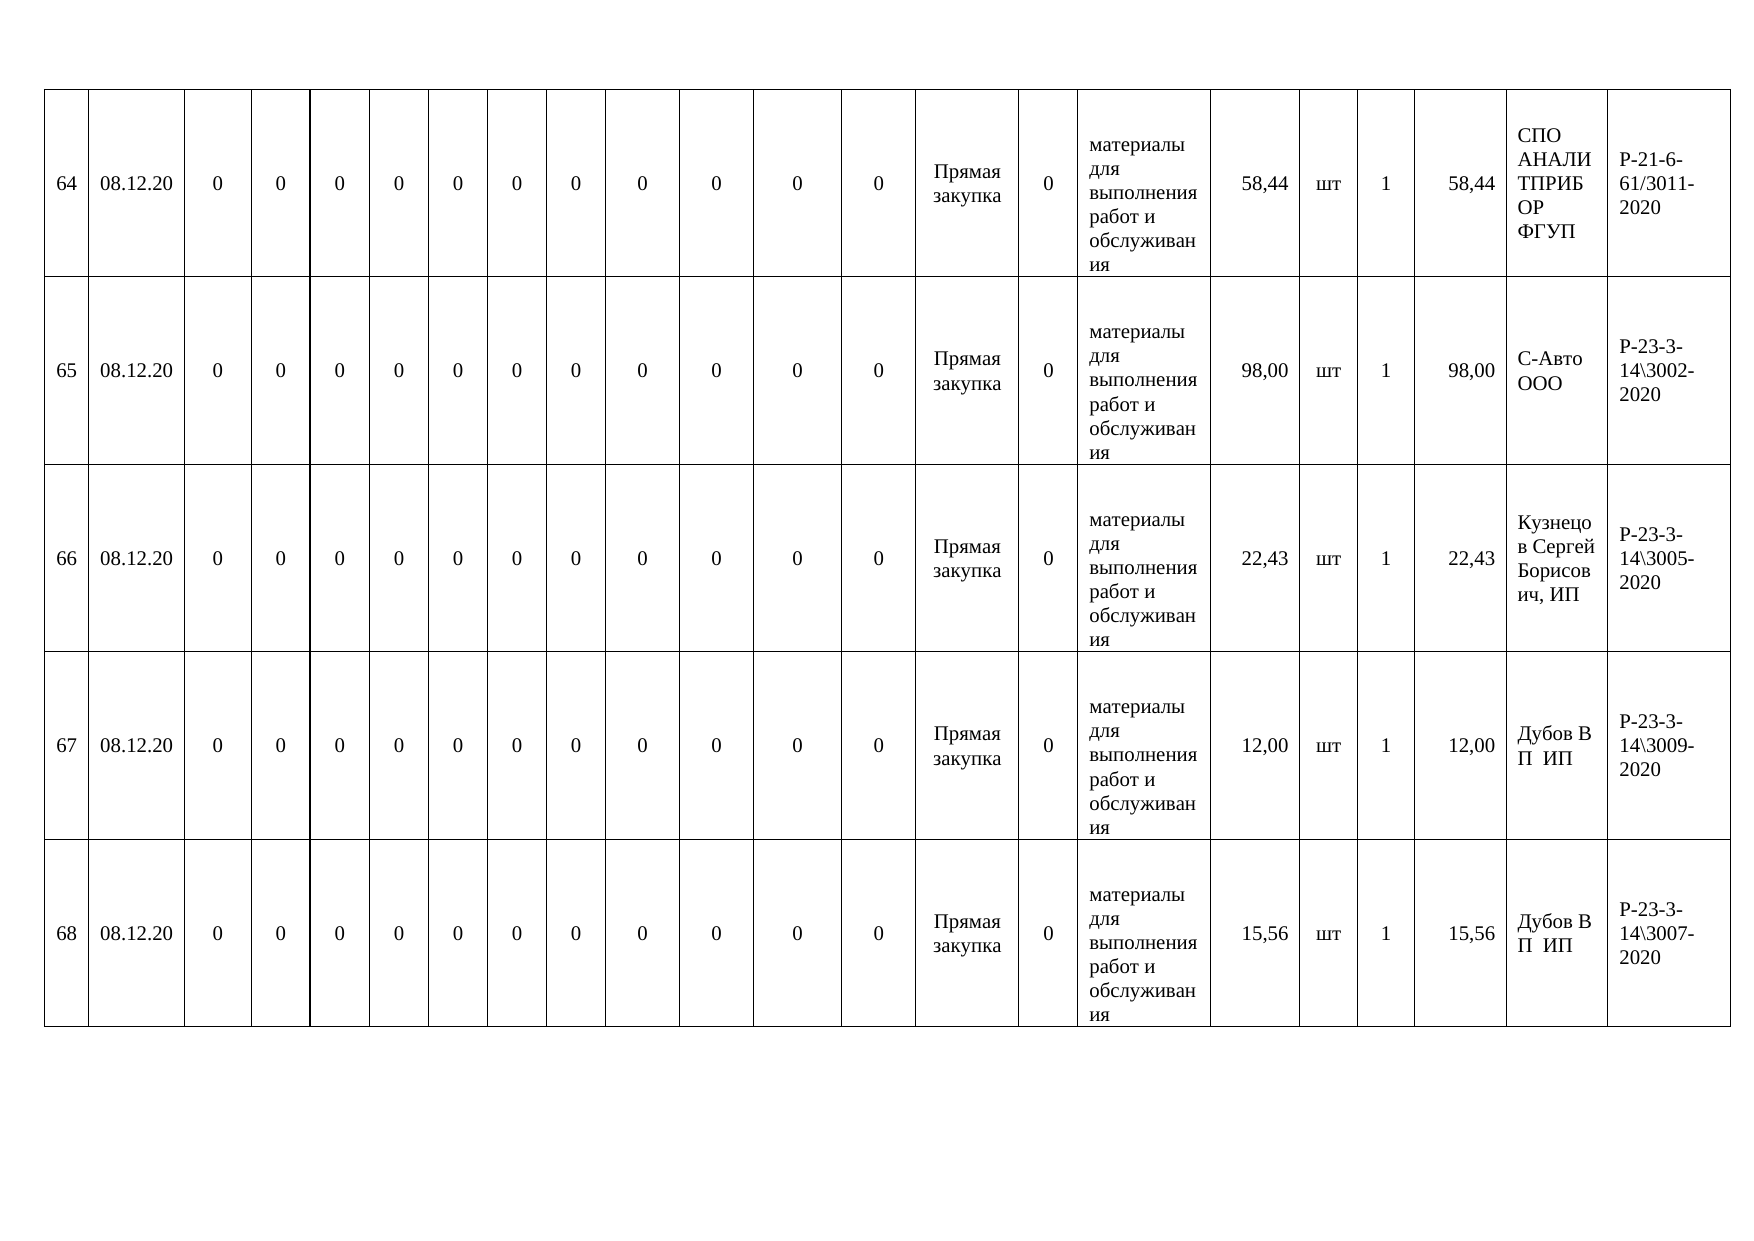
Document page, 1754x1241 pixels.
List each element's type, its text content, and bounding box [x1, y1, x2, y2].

table_cell Прямая закупка [916, 465, 1018, 651]
table_cell 0 [547, 840, 605, 1026]
table_cell С-Авто ООО [1507, 277, 1607, 464]
table_cell 12,00 [1211, 652, 1299, 839]
table_cell 0 [488, 90, 546, 276]
table_cell 08.12.20 [89, 465, 184, 651]
table_cell 0 [429, 652, 487, 839]
table_cell 0 [429, 840, 487, 1026]
table_cell 0 [842, 90, 915, 276]
table_cell 0 [252, 840, 309, 1026]
table_cell 08.12.20 [89, 277, 184, 464]
table_cell 66 [45, 465, 88, 651]
table_cell 0 [311, 840, 369, 1026]
table_cell 0 [606, 652, 679, 839]
table_cell шт [1300, 465, 1357, 651]
table_cell шт [1300, 652, 1357, 839]
table_cell 0 [606, 90, 679, 276]
table_cell шт [1300, 277, 1357, 464]
table_cell 0 [252, 277, 309, 464]
table_cell 68 [45, 840, 88, 1026]
table_cell 0 [842, 465, 915, 651]
table_cell 0 [429, 90, 487, 276]
table_cell 65 [45, 277, 88, 464]
table_cell 0 [185, 90, 251, 276]
table_cell 0 [185, 840, 251, 1026]
table_cell 0 [680, 652, 753, 839]
table_cell Р-23-3-14\3005-2020 [1608, 465, 1730, 651]
table_cell 0 [1019, 652, 1077, 839]
table_cell 0 [370, 90, 428, 276]
table_cell 0 [488, 652, 546, 839]
table_cell 0 [547, 277, 605, 464]
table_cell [1078, 840, 1210, 1026]
table_cell 0 [429, 465, 487, 651]
table_cell 15,56 [1415, 840, 1506, 1026]
table_cell 0 [680, 277, 753, 464]
table_cell 1 [1358, 90, 1414, 276]
table_cell 0 [606, 277, 679, 464]
table_cell 12,00 [1415, 652, 1506, 839]
table_cell 0 [754, 840, 841, 1026]
table_cell 0 [1019, 840, 1077, 1026]
table_cell 58,44 [1415, 90, 1506, 276]
table_cell Р-23-3-14\3002-2020 [1608, 277, 1730, 464]
table_cell 1 [1358, 277, 1414, 464]
table_cell 0 [185, 465, 251, 651]
table_cell Прямая закупка [916, 652, 1018, 839]
table_cell 0 [606, 840, 679, 1026]
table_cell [1078, 277, 1210, 464]
table_cell 0 [754, 90, 841, 276]
table_cell 15,56 [1211, 840, 1299, 1026]
table_cell 0 [754, 652, 841, 839]
table_cell 98,00 [1415, 277, 1506, 464]
table_cell 0 [252, 465, 309, 651]
table_cell СПО АНАЛИТПРИБОР ФГУП [1507, 90, 1607, 276]
table_cell шт [1300, 90, 1357, 276]
table_cell 0 [185, 652, 251, 839]
table_cell 0 [488, 277, 546, 464]
table_cell 67 [45, 652, 88, 839]
table_cell Р-23-3-14\3009-2020 [1608, 652, 1730, 839]
table_cell материалы для выполнения работ и обслуживания [1078, 465, 1210, 651]
table_cell Кузнецов Сергей Борисович, ИП [1507, 465, 1607, 651]
table_cell 1 [1358, 465, 1414, 651]
table_cell 0 [370, 277, 428, 464]
table_cell 0 [370, 840, 428, 1026]
table_cell 0 [547, 90, 605, 276]
table_cell Прямая закупка [916, 277, 1018, 464]
table_cell 98,00 [1211, 277, 1299, 464]
table_cell Прямая закупка [916, 90, 1018, 276]
table_cell 0 [370, 652, 428, 839]
table_cell 0 [1019, 90, 1077, 276]
table_cell Дубов В П ИП [1507, 840, 1607, 1026]
table_cell 08.12.20 [89, 90, 184, 276]
table_cell шт [1300, 840, 1357, 1026]
table_cell 0 [754, 277, 841, 464]
table_cell 0 [488, 465, 546, 651]
table_cell 08.12.20 [89, 840, 184, 1026]
table_cell 22,43 [1415, 465, 1506, 651]
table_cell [1078, 90, 1210, 276]
table_cell 1 [1358, 840, 1414, 1026]
table_cell 0 [252, 652, 309, 839]
table_cell Дубов В П ИП [1507, 652, 1607, 839]
table_cell 0 [680, 90, 753, 276]
table_cell 0 [311, 90, 369, 276]
table_cell 0 [429, 277, 487, 464]
table_cell 0 [488, 840, 546, 1026]
table_cell 0 [311, 652, 369, 839]
table_cell 0 [842, 840, 915, 1026]
table_cell 0 [754, 465, 841, 651]
table_cell 08.12.20 [89, 652, 184, 839]
table_cell Р-21-6-61/3011-2020 [1608, 90, 1730, 276]
table_cell 0 [547, 465, 605, 651]
table_cell Р-23-3-14\3007-2020 [1608, 840, 1730, 1026]
table_cell 0 [311, 277, 369, 464]
table_cell 0 [680, 465, 753, 651]
table_cell 0 [547, 652, 605, 839]
table_cell 1 [1358, 652, 1414, 839]
table_cell 0 [185, 277, 251, 464]
table_cell 0 [1019, 465, 1077, 651]
table_cell Прямая закупка [916, 840, 1018, 1026]
table_cell 64 [45, 90, 88, 276]
table_cell 0 [842, 277, 915, 464]
table_cell 0 [370, 465, 428, 651]
table_cell 0 [842, 652, 915, 839]
table_cell 0 [311, 465, 369, 651]
table_cell 0 [606, 465, 679, 651]
table_cell материалы для выполнения работ и обслуживания [1078, 652, 1210, 839]
table_cell 0 [252, 90, 309, 276]
table_cell 0 [680, 840, 753, 1026]
table_cell 0 [1019, 277, 1077, 464]
table_cell 22,43 [1211, 465, 1299, 651]
table_cell 58,44 [1211, 90, 1299, 276]
